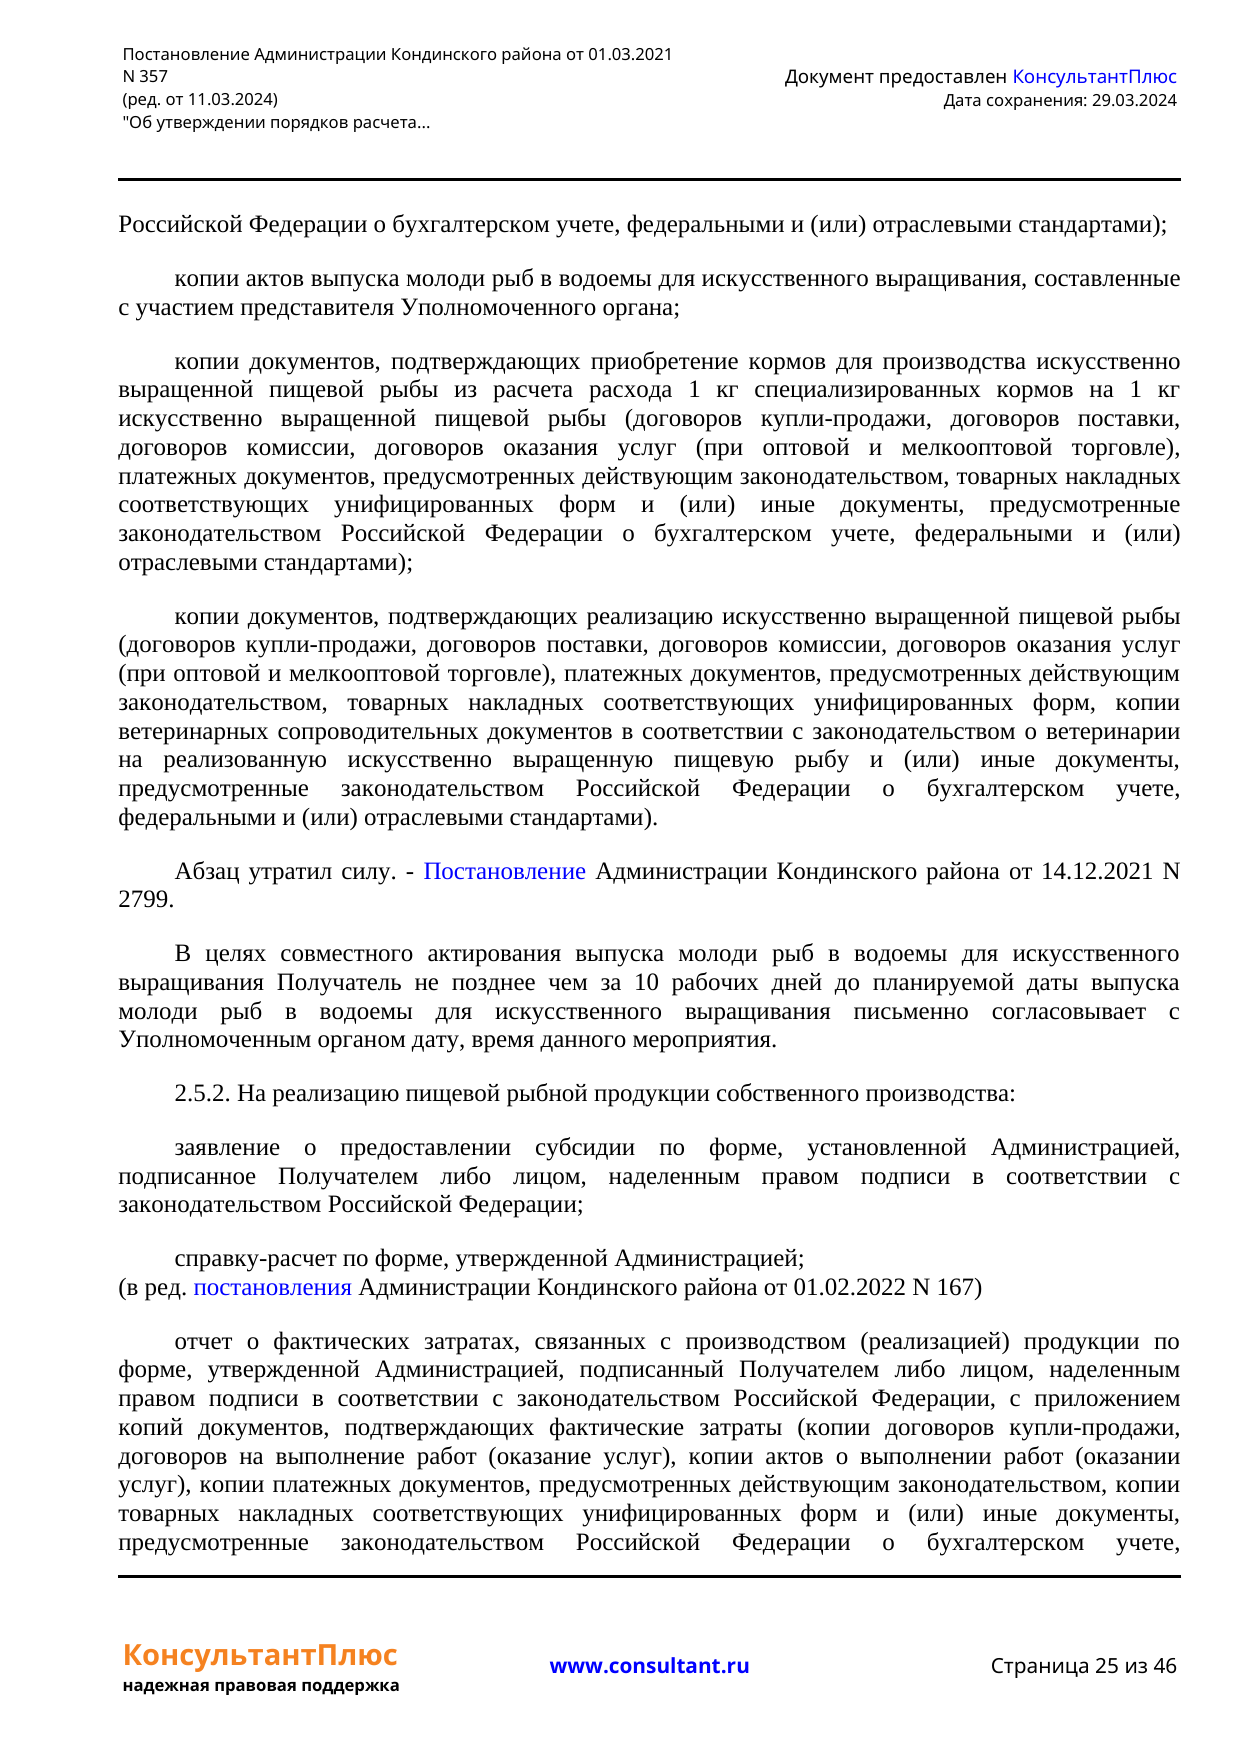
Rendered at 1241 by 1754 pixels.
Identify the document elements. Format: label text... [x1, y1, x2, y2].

text копии документов, подтверждающих приобретение кормов для производства искусственно выращенной пищевой рыбы из расчета расхода 1 кг специализированных кормов на 1 кг искусственно выращенной пищевой рыбы (договоров купли-продажи, договоров поставки, договоров комиссии, договоров оказания услуг (при оптовой и мелкооптовой торговле), платежных документов, предусмотренных действующим законодательством, товарных накладных соответствующих унифицированных форм и (или) иные документы, предусмотренные законодательством Российской Федерации о бухгалтерском учете, федеральными и (или) отраслевыми стандартами); [118, 346, 1181, 576]
text В целях совместного актирования выпуска молоди рыб в водоемы для искусственного выращивания Получатель не позднее чем за 10 рабочих дней до планируемой даты выпуска молоди рыб в водоемы для искусственного выращивания письменно согласовывает с Уполномоченным органом дату, время данного мероприятия. [118, 938, 1181, 1053]
text 2.5.2. На реализацию пищевой рыбной продукции собственного производства: [118, 1078, 1181, 1107]
text справку-расчет по форме, утвержденной Администрацией; [118, 1243, 1181, 1272]
text копии актов выпуска молоди рыб в водоемы для искусственного выращивания, составленные с участием представителя Уполномоченного органа; [118, 263, 1181, 321]
text (в ред. постановления Администрации Кондинского района от 01.02.2022 N 167) [118, 1272, 1181, 1301]
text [118, 1326, 1181, 1556]
text копии документов, подтверждающих реализацию искусственно выращенной пищевой рыбы (договоров купли-продажи, договоров поставки, договоров комиссии, договоров оказания услуг (при оптовой и мелкооптовой торговле), платежных документов, предусмотренных действующим законодательством, товарных накладных соответствующих унифицированных форм, копии ветеринарных сопроводительных документов в соответствии с законодательством о ветеринарии на реализованную искусственно выращенную пищевую рыбу и (или) иные документы, предусмотренные законодательством Российской Федерации о бухгалтерском учете, федеральными и (или) отраслевыми стандартами). [118, 601, 1181, 831]
text заявление о предоставлении субсидии по форме, установленной Администрацией, подписанное Получателем либо лицом, наделенным правом подписи в соответствии с законодательством Российской Федерации; [118, 1132, 1181, 1218]
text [118, 209, 1181, 238]
text Абзац утратил силу. - Постановление Администрации Кондинского района от 14.12.2021 N 2799. [118, 856, 1181, 913]
